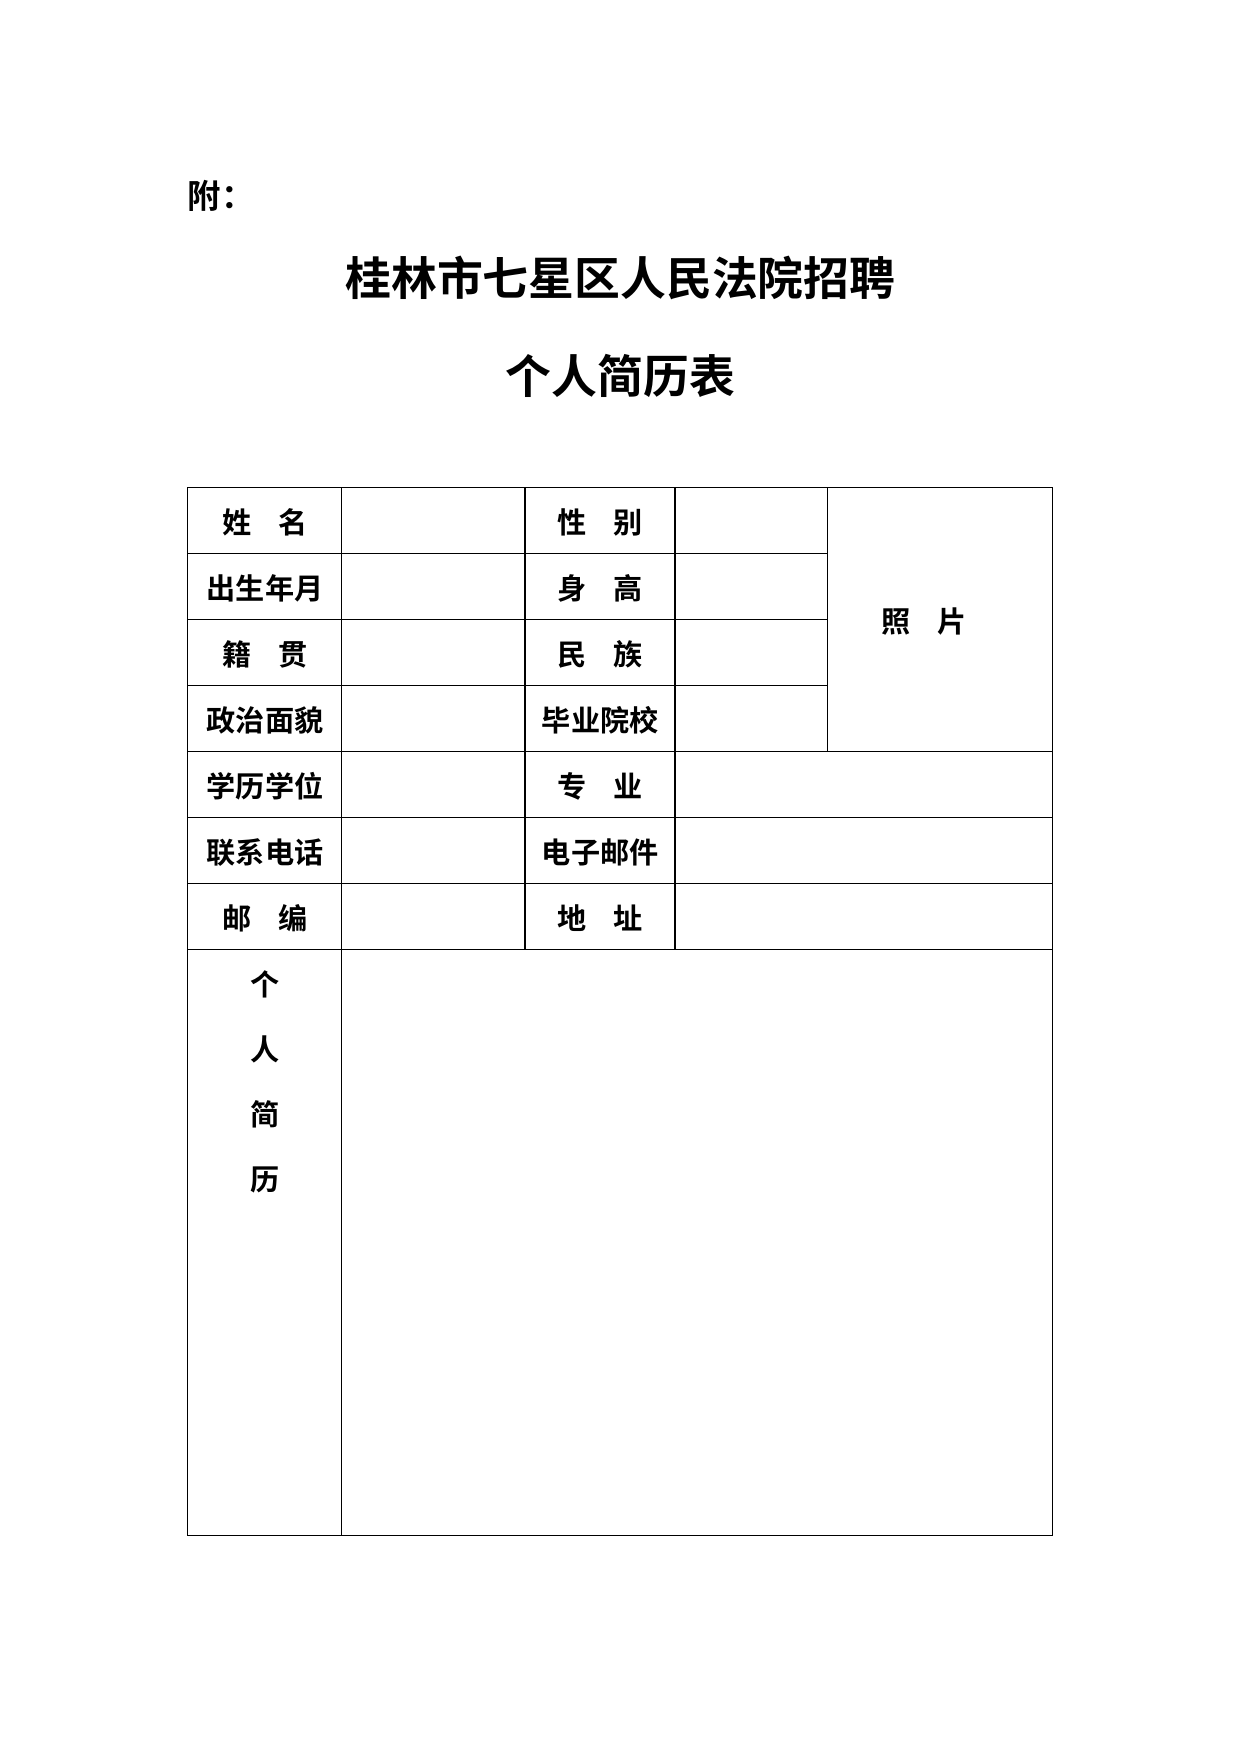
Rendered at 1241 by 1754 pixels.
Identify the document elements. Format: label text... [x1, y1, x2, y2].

text 个人简历表 [187, 324, 1053, 422]
table_cell [342, 818, 524, 883]
table_header 姓 名 [188, 488, 341, 553]
table_cell 政治面貌 [188, 686, 341, 751]
table_cell [676, 686, 827, 751]
table_cell 电子邮件 [526, 818, 674, 883]
table_cell 身 高 [526, 554, 674, 619]
table_cell [676, 620, 827, 685]
table_cell [676, 752, 1052, 817]
table_cell [342, 554, 524, 619]
table_cell 联系电话 [188, 818, 341, 883]
table_cell [342, 884, 524, 949]
table_cell 邮 编 [188, 884, 341, 949]
table_cell [342, 950, 1052, 1535]
text 桂林市七星区人民法院招聘 [187, 227, 1053, 324]
text 附： [187, 162, 1053, 227]
table_cell 民 族 [526, 620, 674, 685]
table_cell [342, 686, 524, 751]
table_cell 学历学位 [188, 752, 341, 817]
table_cell [342, 752, 524, 817]
table_cell [342, 620, 524, 685]
table_cell 毕业院校 [526, 686, 674, 751]
table_cell 出生年月 [188, 554, 341, 619]
table_cell 个 人 简 历 [188, 950, 341, 1535]
table_cell [676, 818, 1052, 883]
table_cell 籍 贯 [188, 620, 341, 685]
table_header 性 别 [526, 488, 674, 553]
table_header 照 片 [828, 488, 1052, 751]
table_cell 专 业 [526, 752, 674, 817]
table_cell 地 址 [526, 884, 674, 949]
table_header [342, 488, 524, 553]
table_cell [676, 554, 827, 619]
table_cell [676, 884, 1052, 949]
table_header [676, 488, 827, 553]
